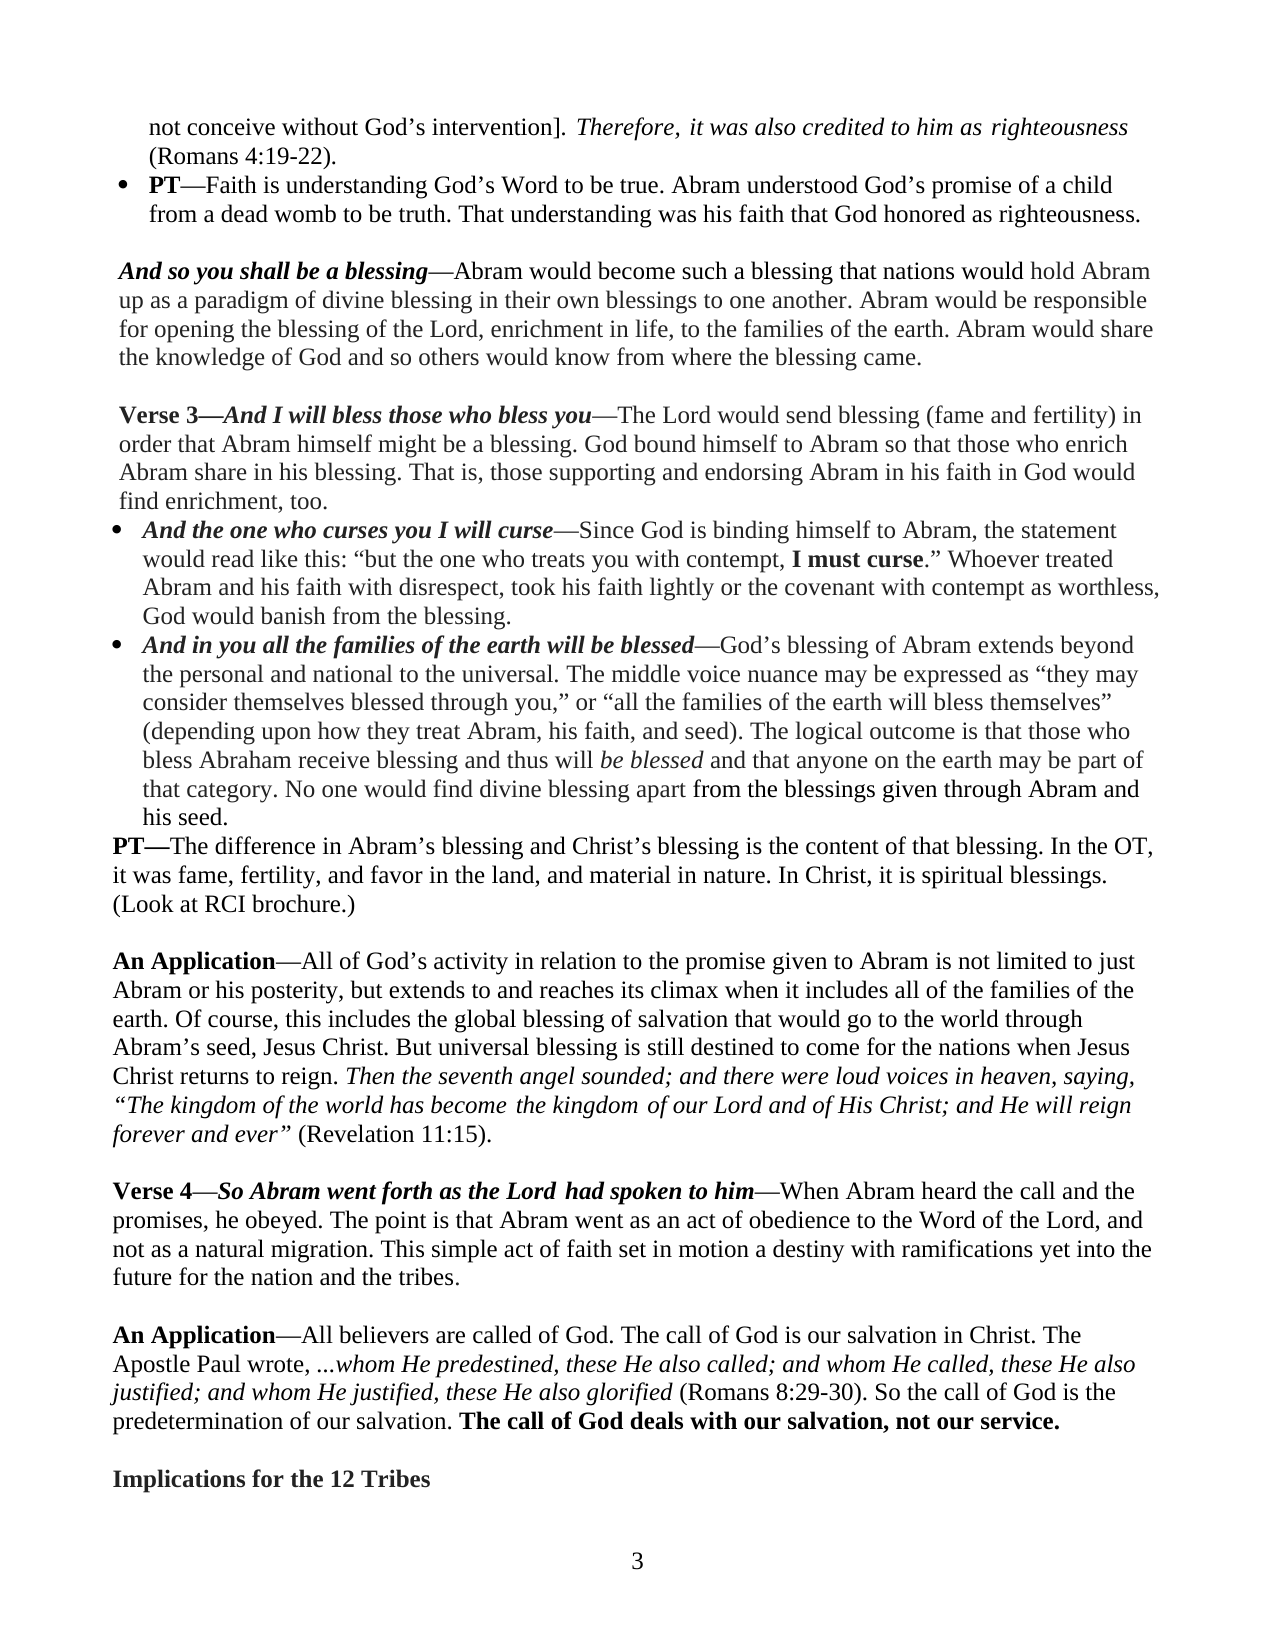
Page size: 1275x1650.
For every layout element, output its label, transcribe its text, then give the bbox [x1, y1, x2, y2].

list And the one who curses you I will curse—Since God is binding himself to Abram, the statement would read like this: “but the one who treats you with contempt, I must curse.” Whoever treated Abram and his faith with disrespect, took his faith lightly or the covenant with contempt as worthless, God would banish from the blessing. [112, 515, 1162, 630]
list And in you all the families of the earth will be blessed—God’s blessing of Abram extends beyond the personal and national to the universal. The middle voice nuance may be expressed as “they may consider themselves blessed through you,” or “all the families of the earth will bless themselves” (depending upon how they treat Abram, his faith, and seed). The logical outcome is that those who bless Abraham receive blessing and thus will be blessed and that anyone on the earth may be part of that category. No one would find divine blessing apart from the blessings given through Abram and his seed. [112, 630, 1162, 831]
text Implications for the 12 Tribes [112, 1464, 1162, 1492]
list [118, 112, 1162, 170]
list PT—Faith is understanding God’s Word to be true. Abram understood God’s promise of a child from a dead womb to be truth. That understanding was his faith that God honored as righteousness. [118, 170, 1162, 227]
text An Application—All of God’s activity in relation to the promise given to Abram is not limited to just Abram or his posterity, but extends to and reaches its climax when it includes all of the families of the earth. Of course, this includes the global blessing of salvation that would go to the world through Abram’s seed, Jesus Christ. But universal blessing is still destined to come for the nations when Jesus Christ returns to reign. Then the seventh angel sounded; and there were loud voices in heaven, saying, “The kingdom of the world has become the kingdom of our Lord and of His Christ; and He will reign forever and ever” (Revelation 11:15). [112, 946, 1162, 1147]
text An Application—All believers are called of God. The call of God is our salvation in Christ. The Apostle Paul wrote, ...whom He predestined, these He also called; and whom He called, these He also justified; and whom He justified, these He also glorified (Romans 8:29-30). So the call of God is the predetermination of our salvation. The call of God deals with our salvation, not our service. [112, 1320, 1162, 1435]
text Verse 4—So Abram went forth as the Lord had spoken to him—When Abram heard the call and the promises, he obeyed. The point is that Abram went as an act of obedience to the Word of the Lord, and not as a natural migration. This simple act of faith set in motion a destiny with ramifications yet into the future for the nation and the tribes. [112, 1176, 1162, 1291]
text Verse 3—And I will bless those who bless you—The Lord would send blessing (fame and fertility) in order that Abram himself might be a blessing. God bound himself to Abram so that those who enrich Abram share in his blessing. That is, those supporting and endorsing Abram in his faith in God would find enrichment, too. [118, 400, 1162, 515]
text And so you shall be a blessing—Abram would become such a blessing that nations would hold Abram up as a paradigm of divine blessing in their own blessings to one another. Abram would be responsible for opening the blessing of the Lord, enrichment in life, to the families of the earth. Abram would share the knowledge of God and so others would know from where the blessing came. [118, 256, 1162, 371]
text PT—The difference in Abram’s blessing and Christ’s blessing is the content of that blessing. In the OT, it was fame, fertility, and favor in the land, and material in nature. In Christ, it is spiritual blessings. (Look at RCI brochure.) [356, 831, 1162, 917]
